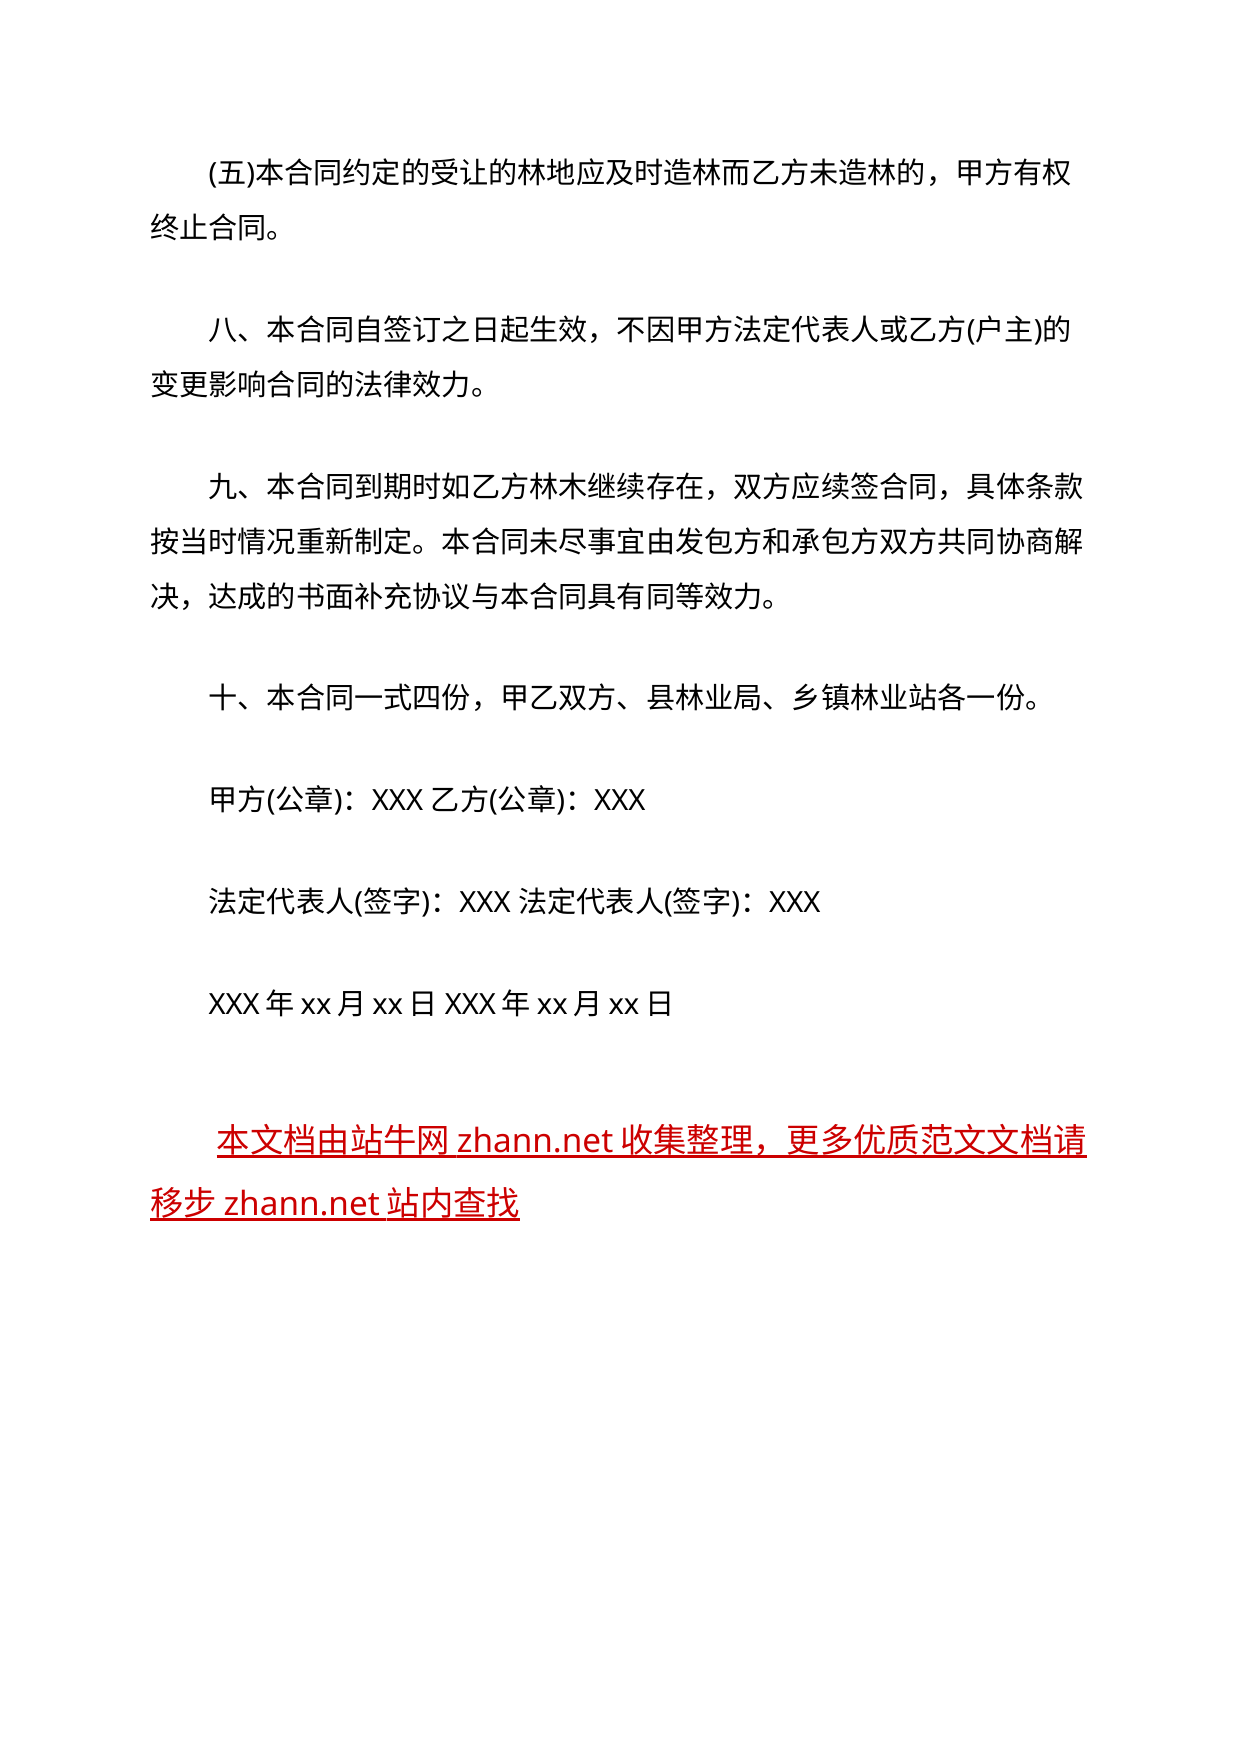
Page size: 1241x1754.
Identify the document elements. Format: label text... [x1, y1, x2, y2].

text XXX年xx月xx日 XXX年xx月xx日 [150, 981, 1090, 1023]
text 九、本合同到期时如乙方林木继续存在，双方应续签合同，具体条款按当时情况重新制定。本合同未尽事宜由发包方和承包方双方共同协商解决，达成的书面补充协议与本合同具有同等效力。 [150, 463, 1090, 616]
text 法定代表人(签字)：XXX 法定代表人(签字)：XXX [150, 879, 1090, 921]
text 甲方(公章)：XXX 乙方(公章)：XXX [150, 777, 1090, 819]
text (五)本合同约定的受让的林地应及时造林而乙方未造林的，甲方有权终止合同。 [150, 150, 1090, 247]
text 八、本合同自签订之日起生效，不因甲方法定代表人或乙方(户主)的变更影响合同的法律效力。 [150, 307, 1090, 404]
text 十、本合同一式四份，甲乙双方、县林业局、乡镇林业站各一份。 [150, 675, 1090, 717]
text 本文档由站牛网zhann.net收集整理，更多优质范文文档请移步zhann.net站内查找 [150, 1114, 1090, 1225]
